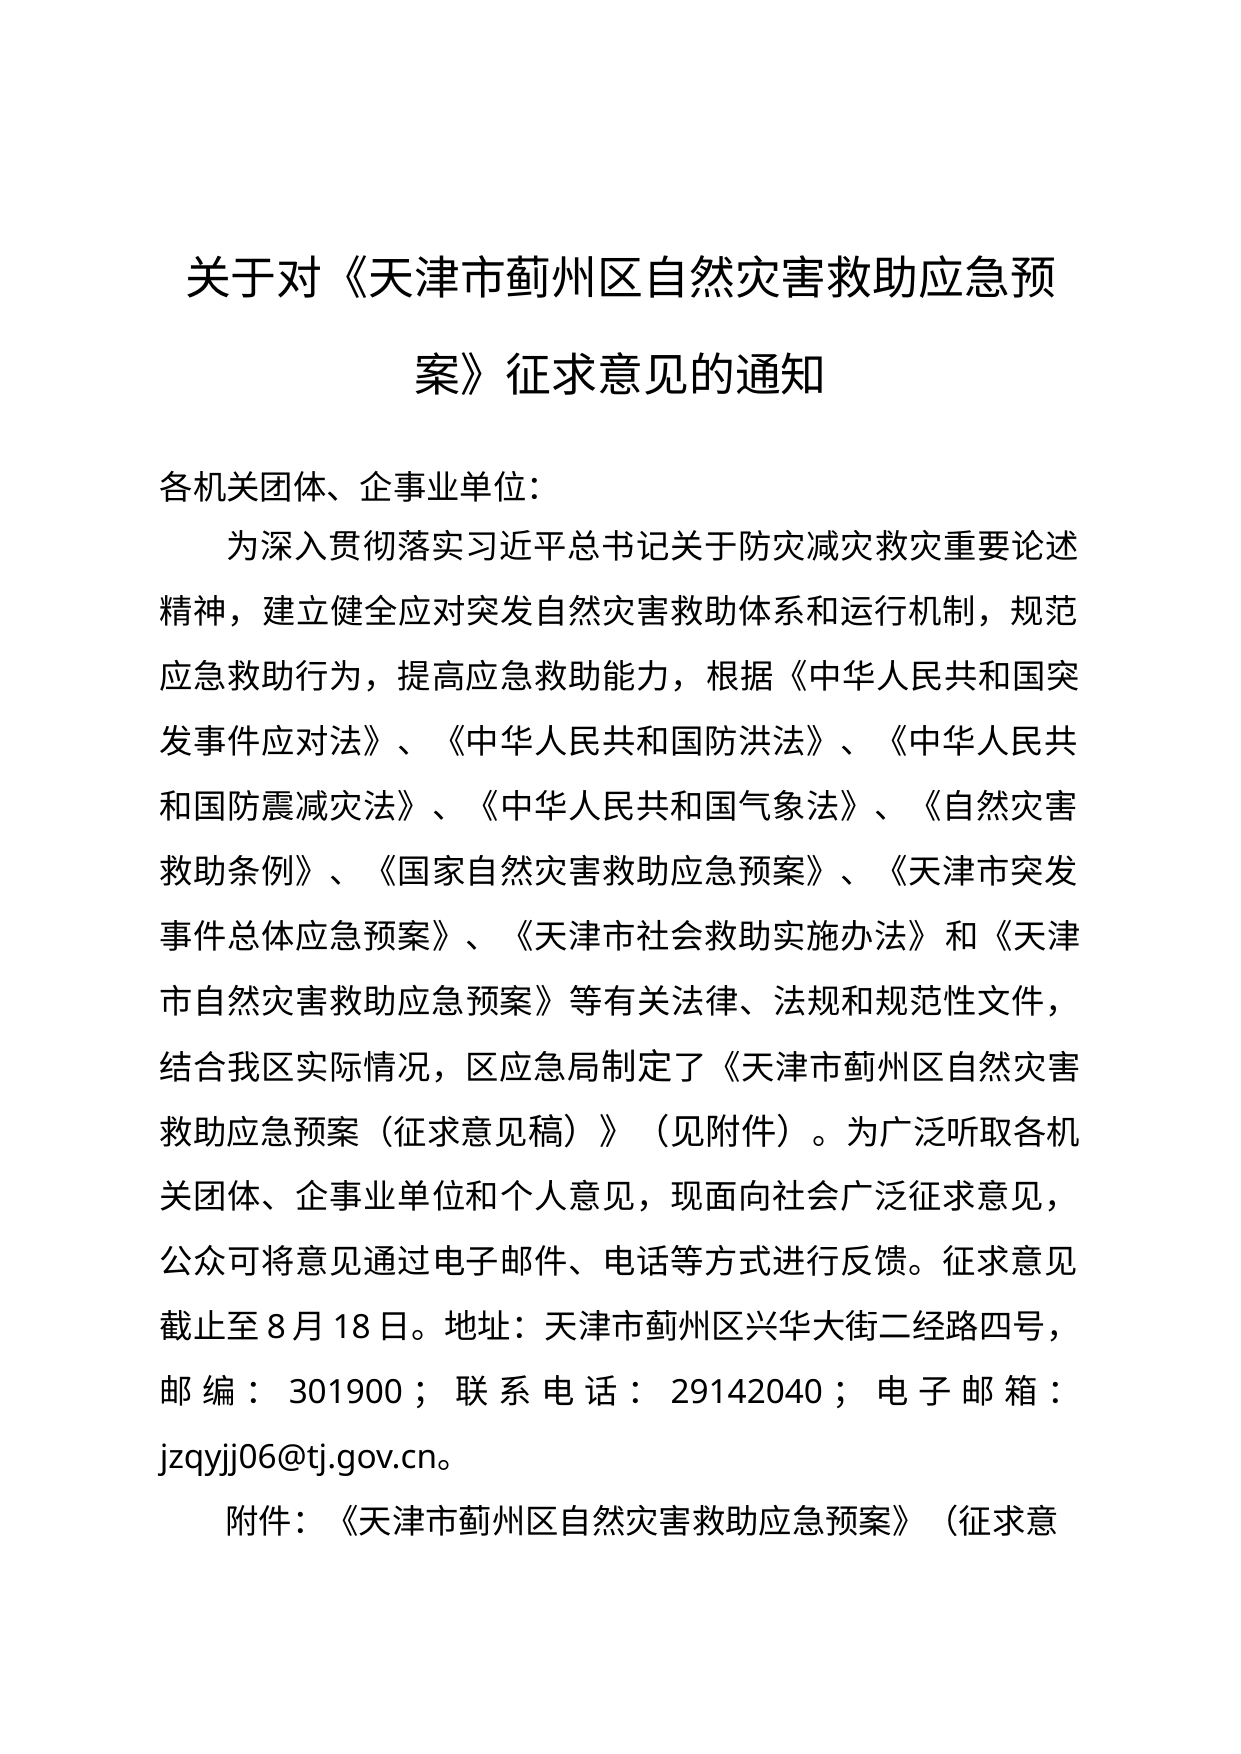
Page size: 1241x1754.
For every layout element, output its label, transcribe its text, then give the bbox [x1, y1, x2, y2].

text 各机关团体、企事业单位： [159, 453, 1081, 511]
text 关于对《天津市蓟州区自然灾害救助应急预案》征求意见的通知 [159, 226, 1081, 421]
text 为深入贯彻落实习近平总书记关于防灾减灾救灾重要论述精神，建立健全应对突发自然灾害救助体系和运行机制，规范应急救助行为，提高应急救助能力，根据《中华人民共和国突发事件应对法》、《中华人民共和国防洪法》、《中华人民共和国防震减灾法》、《中华人民共和国气象法》、《自然灾害救助条例》、《国家自然灾害救助应急预案》、《天津市突发事件总体应急预案》、《天津市社会救助实施办法》和《天津市自然灾害救助应急预案》等有关法律、法规和规范性文件，结合我区实际情况，区应急局制定了《天津市蓟州区自然灾害救助应急预案（征求意见稿）》（见附件）。为广泛听取各机关团体、企事业单位和个人意见，现面向社会广泛征求意见，公众可将意见通过电子邮件、电话等方式进行反馈。征求意见截止至8月18日。地址：天津市蓟州区兴华大街二经路四号，邮编：301900；联系电话：29142040；电子邮箱：jzqyjj06@tj.gov.cn。 [159, 511, 1081, 1486]
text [159, 1486, 1081, 1545]
